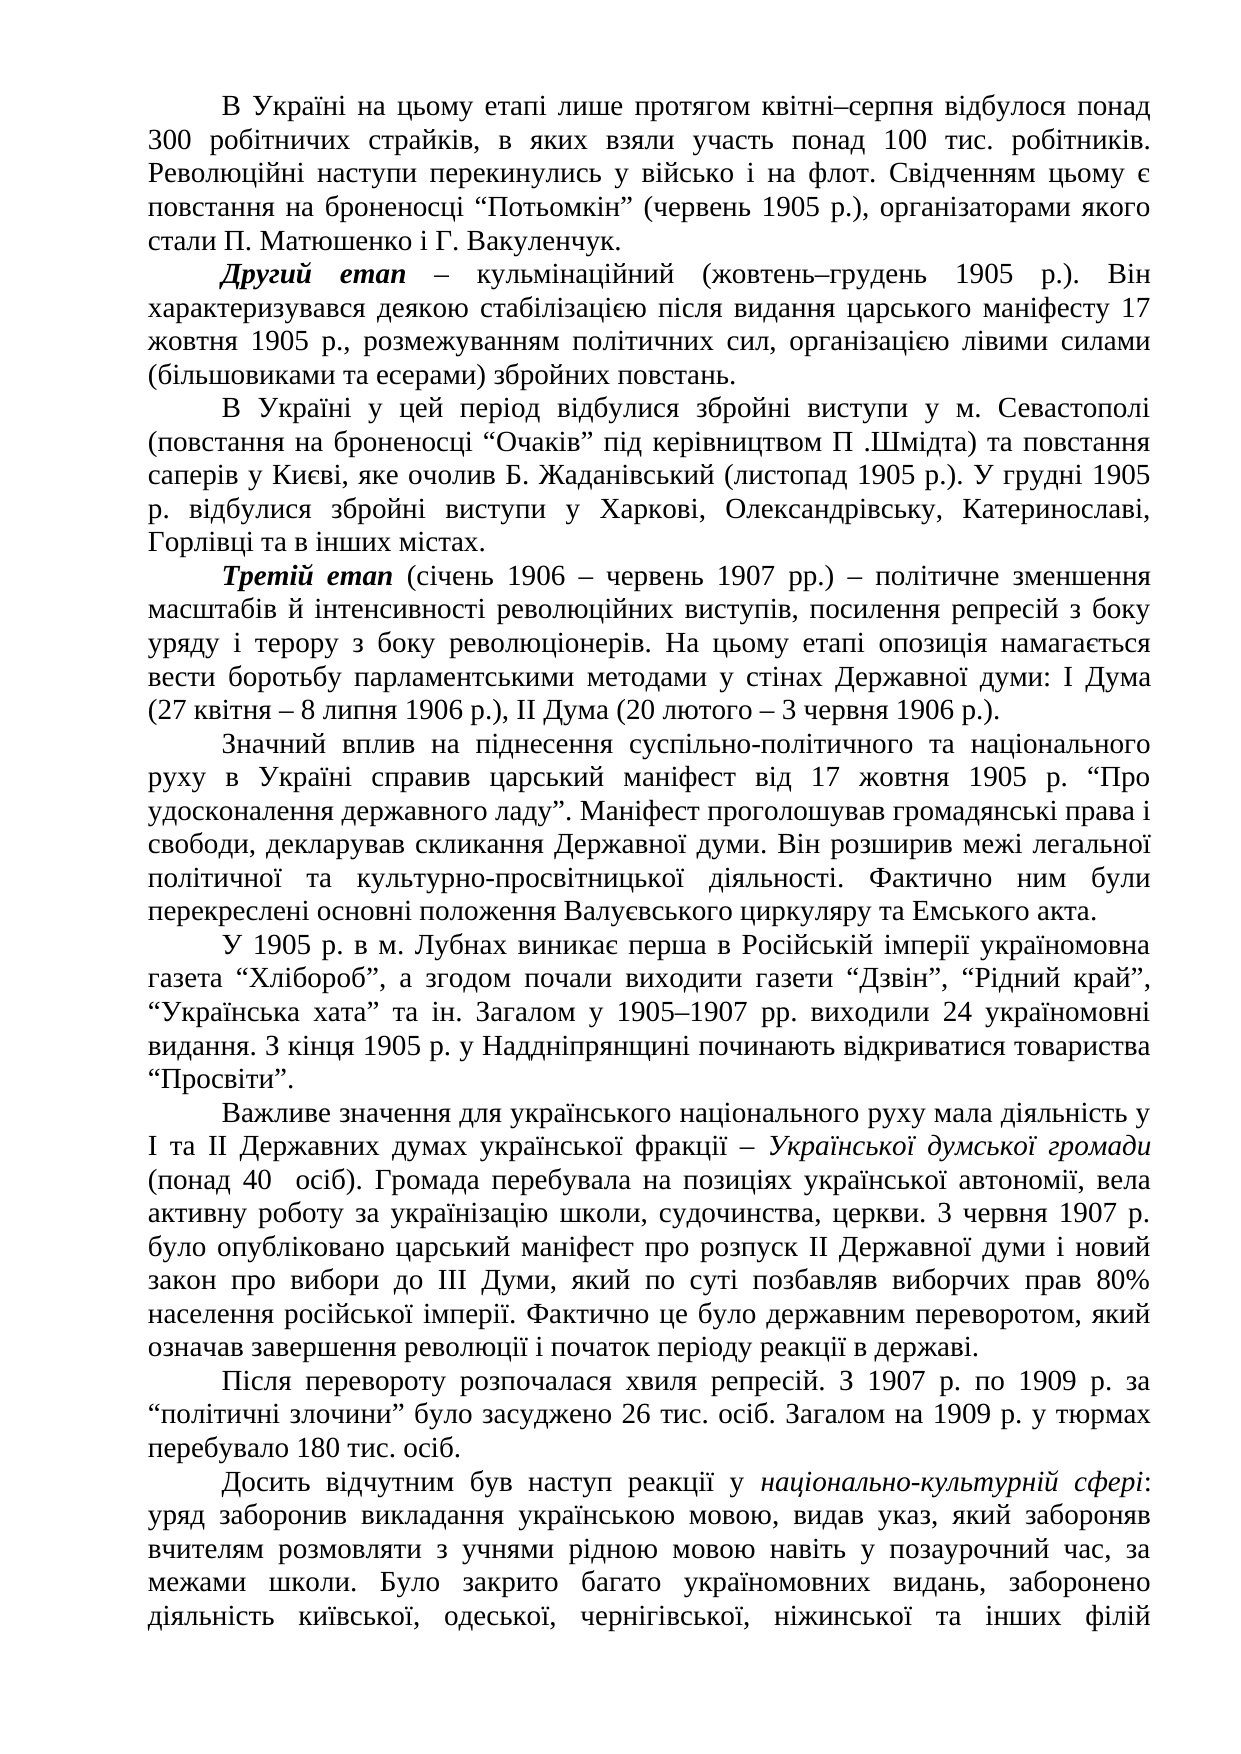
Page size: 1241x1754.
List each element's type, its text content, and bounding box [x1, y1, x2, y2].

text У 1905 р. в м. Лубнах виникає перша в Російській імперії україномовна газета “Хлібороб”, а згодом почали виходити газети “Дзвін”, “Рідний край”, “Українська хата” та ін. Загалом у 1905–1907 рр. виходили 24 україномовні видання. З кінця 1905 р. у Наддніпрянщині починають відкриватися товариства “Просвіти”. [148, 927, 1152, 1095]
text В Україні на цьому етапі лише протягом квітні–серпня відбулося понад 300 робітничих страйків, в яких взяли участь понад 100 тис. робітників. Революційні наступи перекинулись у військо і на флот. Свідченням цьому є повстання на броненосці “Потьомкін” (червень 1905 р.), організаторами якого стали П. Матюшенко і Г. Вакуленчук. [148, 88, 1152, 256]
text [148, 1464, 1152, 1631]
text Третій етап (січень 1906 – червень 1907 рр.) – політичне зменшення масштабів й інтенсивності революційних виступів, посилення репресій з боку уряду і терору з боку революціонерів. На цьому етапі опозиція намагається вести боротьбу парламентськими методами у стінах Державної думи: І Дума (27 квітня – 8 липня 1906 р.), ІІ Дума (20 лютого – 3 червня 1906 р.). [148, 558, 1152, 726]
text Значний вплив на піднесення суспільно-політичного та національного руху в Україні справив царський маніфест від 17 жовтня 1905 р. “Про удосконалення державного ладу”. Маніфест проголошував громадянські права і свободи, декларував скликання Державної думи. Він розширив межі легальної політичної та культурно-просвітницької діяльності. Фактично ним були перекреслені основні положення Валуєвського циркуляру та Емського акта. [148, 726, 1152, 927]
text Другий етап – кульмінаційний (жовтень–грудень 1905 р.). Він характеризувався деякою стабілізацією після видання царського маніфесту 17 жовтня 1905 р., розмежуванням політичних сил, організацією лівими силами (більшовиками та есерами) збройних повстань. [148, 256, 1152, 390]
text Після перевороту розпочалася хвиля репресій. З 1907 р. по 1909 р. за “політичні злочини” було засуджено 26 тис. осіб. Загалом на 1909 р. у тюрмах перебувало 180 тис. осіб. [148, 1363, 1152, 1464]
text В Україні у цей період відбулися збройні виступи у м. Севастополі (повстання на броненосці “Очаків” під керівництвом П .Шмідта) та повстання саперів у Києві, яке очолив Б. Жаданівський (листопад 1905 р.). У грудні 1905 р. відбулися збройні виступи у Харкові, Олександрівську, Катеринославі, Горлівці та в інших містах. [148, 390, 1152, 558]
text Важливе значення для українського національного руху мала діяльність у І та ІІ Державних думах української фракції – Української думської громади (понад 40 осіб). Громада перебувала на позиціях української автономії, вела активну роботу за українізацію школи, судочинства, церкви. 3 червня 1907 р. було опубліковано царський маніфест про розпуск ІІ Державної думи і новий закон про вибори до ІІІ Думи, який по суті позбавляв виборчих прав 80% населення російської імперії. Фактично це було державним переворотом, який означав завершення революції і початок періоду реакції в державі. [148, 1095, 1152, 1363]
